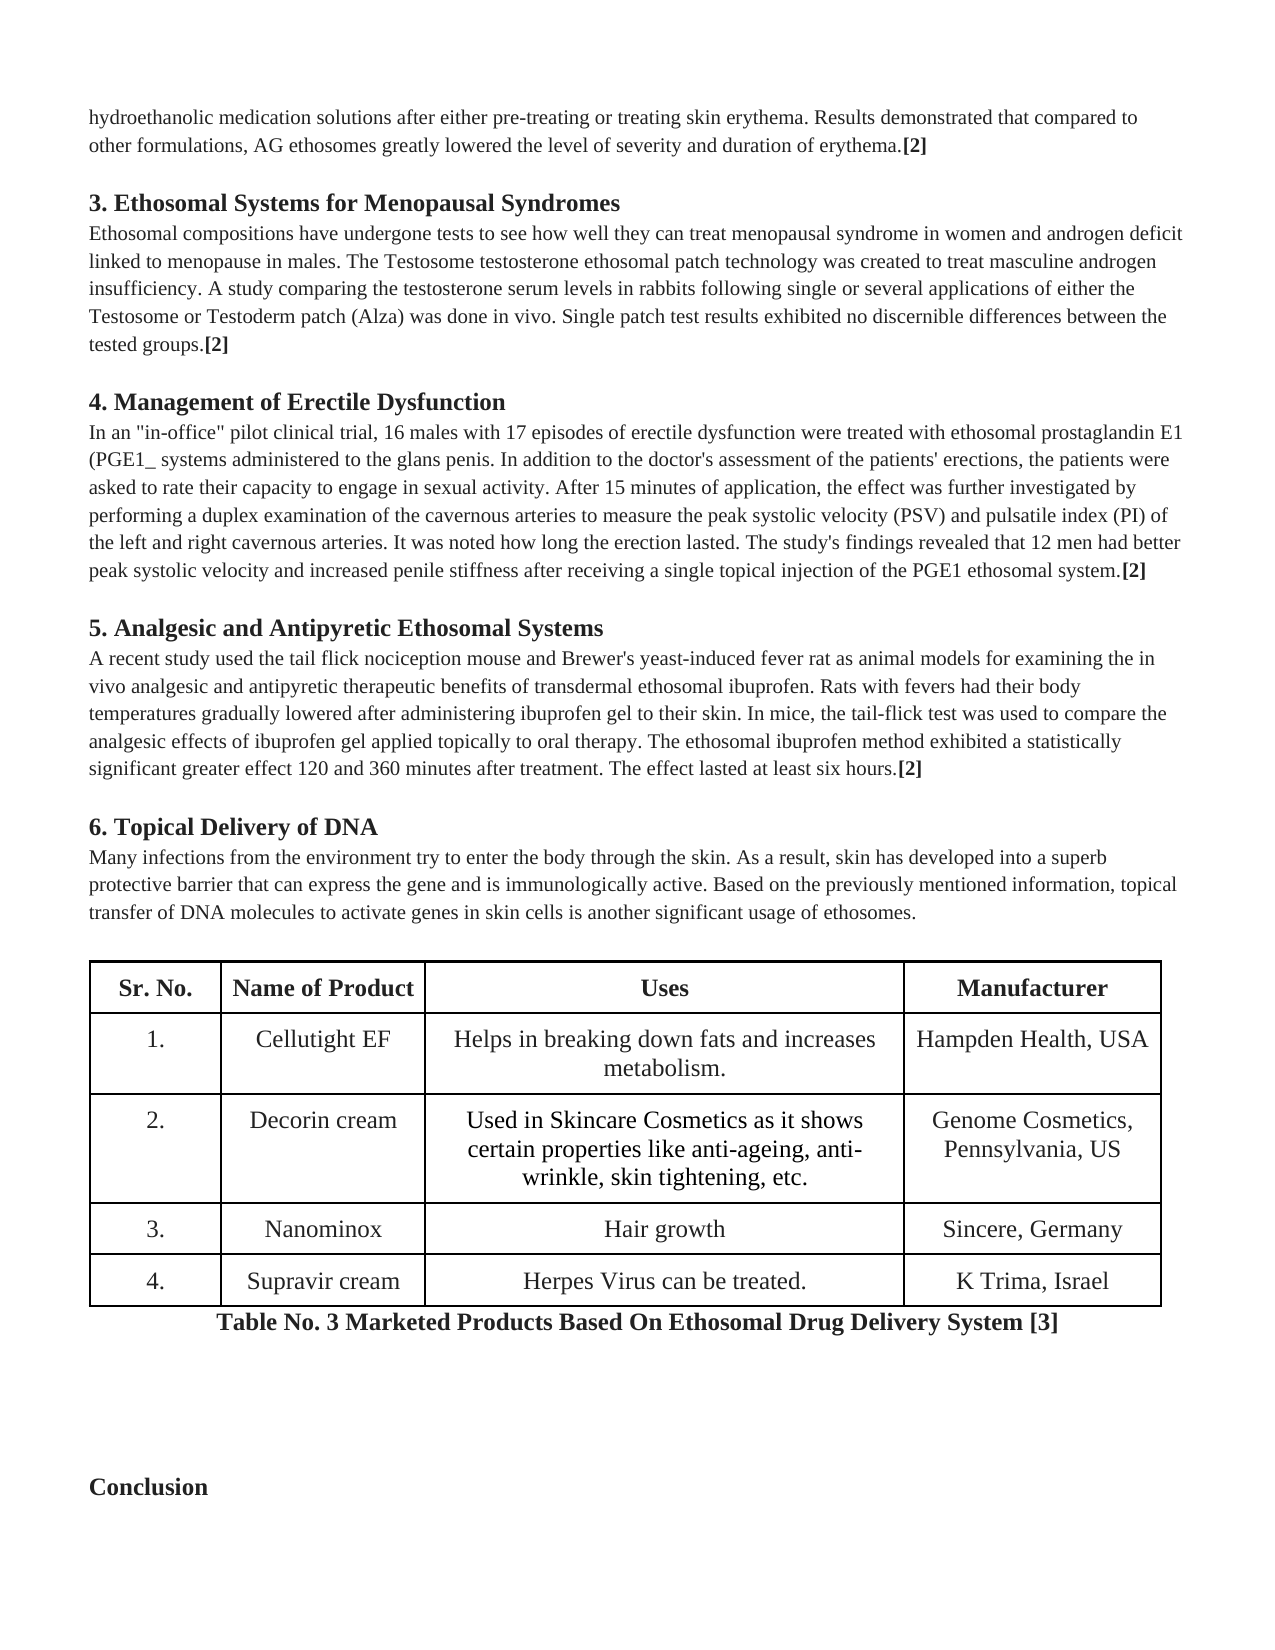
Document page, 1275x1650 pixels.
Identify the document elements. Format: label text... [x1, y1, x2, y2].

text Many infections from the environment try to enter the body through the skin. As a result, skin has developed into a superb protective barrier that can express the gene and is immunologically active. Based on the previously mentioned information, topical transfer of DNA molecules to activate genes in skin cells is another significant usage of ethosomes. [88, 844, 1186, 924]
text A recent study used the tail flick nociception mouse and Brewer's yeast-induced fever rat as animal models for examining the in vivo analgesic and antipyretic therapeutic benefits of transdermal ethosomal ibuprofen. Rats with fevers had their body temperatures gradually lowered after administering ibuprofen gel to their skin. In mice, the tail-flick test was used to compare the analgesic effects of ibuprofen gel applied topically to oral therapy. The ethosomal ibuprofen method exhibited a statistically significant greater effect 120 and 360 minutes after treatment. The effect lasted at least six hours.[2] [88, 646, 1186, 780]
text In an "in-office" pilot clinical trial, 16 males with 17 episodes of erectile dysfunction were treated with ethosomal prostaglandin E1 (PGE1_ systems administered to the glans penis. In addition to the doctor's assessment of the patients' erections, the patients were asked to rate their capacity to engage in sexual activity. After 15 minutes of application, the effect was further investigated by performing a duplex examination of the cavernous arteries to measure the peak systolic velocity (PSV) and pulsatile index (PI) of the left and right cavernous arteries. It was noted how long the erection lasted. The study's findings revealed that 12 men had better peak systolic velocity and increased penile stiffness after receiving a single topical injection of the PGE1 ethosomal system.[2] [88, 420, 1186, 582]
table_cell Decorin cream [222, 1095, 424, 1202]
table_cell Genome Cosmetics, Pennsylvania, US [905, 1095, 1160, 1202]
table_cell 1. [91, 1014, 220, 1092]
table_header Name of Product [222, 963, 424, 1012]
table_cell Hair growth [426, 1204, 903, 1253]
table_cell Supravir cream [222, 1255, 424, 1305]
table_cell Nanominox [222, 1204, 424, 1253]
table_header Sr. No. [91, 963, 220, 1012]
table_cell Hampden Health, USA [905, 1014, 1160, 1092]
text 6. Topical Delivery of DNA [88, 812, 1186, 840]
table_cell Helps in breaking down fats and increases metabolism. [426, 1014, 903, 1092]
text Ethosomal compositions have undergone tests to see how well they can treat menopausal syndrome in women and androgen deficit linked to menopause in males. The Testosome testosterone ethosomal patch technology was created to treat masculine androgen insufficiency. A study comparing the testosterone serum levels in rabbits following single or several applications of either the Testosome or Testoderm patch (Alza) was done in vivo. Single patch test results exhibited no discernible differences between the tested groups.[2] [88, 221, 1186, 356]
table_cell Herpes Virus can be treated. [426, 1255, 903, 1305]
table_cell Used in Skincare Cosmetics as it shows certain properties like anti-ageing, anti-wrinkle, skin tightening, etc. [426, 1095, 903, 1202]
text Conclusion [88, 1472, 1186, 1501]
text 3. Ethosomal Systems for Menopausal Syndromes [88, 188, 1186, 217]
table_cell 2. [91, 1095, 220, 1202]
table_header Uses [426, 963, 903, 1012]
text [88, 105, 1186, 157]
table_cell Cellutight EF [222, 1014, 424, 1092]
table_cell 4. [91, 1255, 220, 1305]
table_cell K Trima, Israel [905, 1255, 1160, 1305]
text 4. Management of Erectile Dysfunction [88, 387, 1186, 415]
table_cell 3. [91, 1204, 220, 1253]
text Table No. 3 Marketed Products Based On Ethosomal Drug Delivery System [3] [88, 1307, 1186, 1336]
text 5. Analgesic and Antipyretic Ethosomal Systems [88, 613, 1186, 642]
table_header Manufacturer [905, 963, 1160, 1012]
table_cell Sincere, Germany [905, 1204, 1160, 1253]
